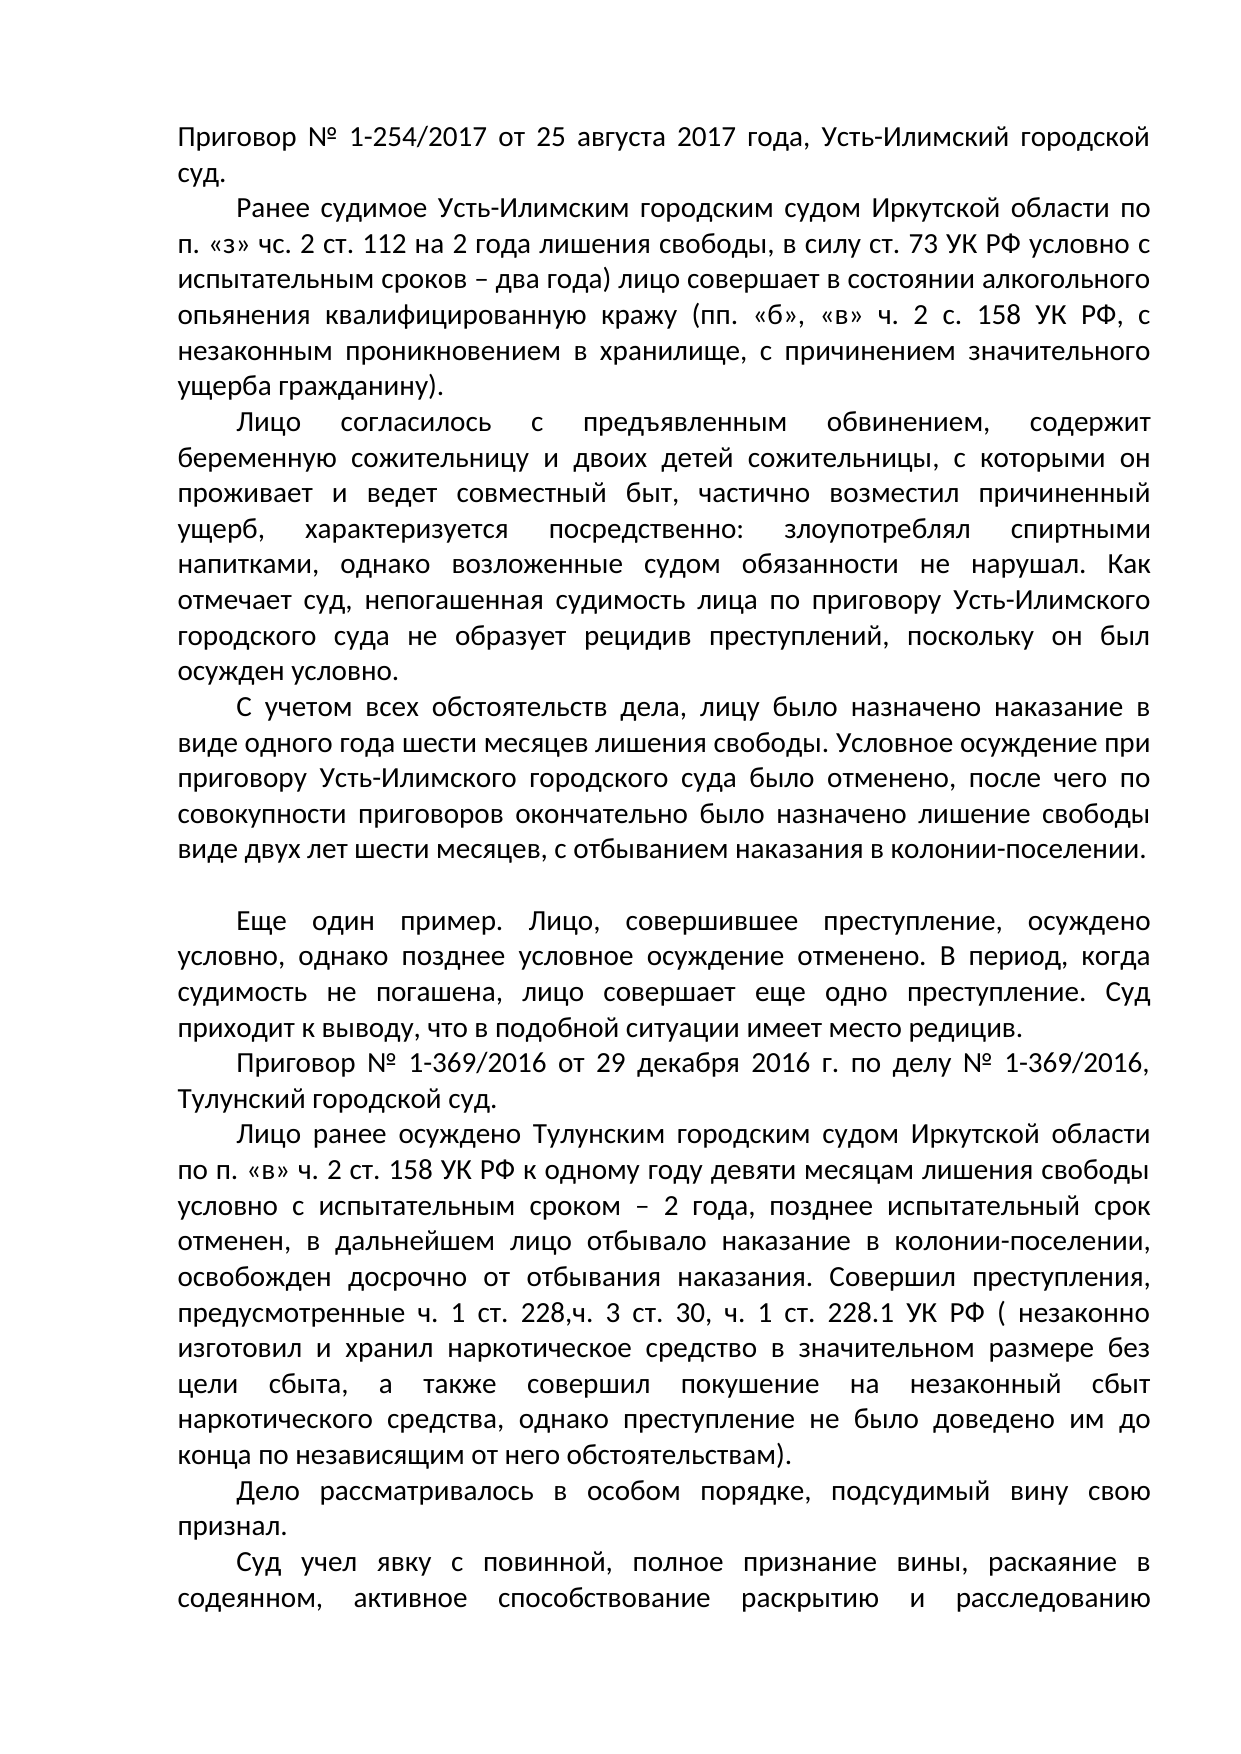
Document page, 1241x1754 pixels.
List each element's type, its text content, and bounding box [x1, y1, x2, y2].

text Дело рассматривалось в особом порядке, подсудимый вину свою признал. [177, 1472, 1152, 1543]
text Приговор № 1-369/2016 от 29 декабря 2016 г. по делу № 1-369/2016, Тулунский городской суд. [177, 1044, 1152, 1116]
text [177, 118, 1152, 189]
text Ранее судимое Усть-Илимским городским судом Иркутской области по п. «з» чс. 2 ст. 112 на 2 года лишения свободы, в силу ст. 73 УК РФ условно с испытательным сроков – два года) лицо совершает в состоянии алкогольного опьянения квалифицированную кражу (пп. «б», «в» ч. 2 с. 158 УК РФ, с незаконным проникновением в хранилище, с причинением значительного ущерба гражданину). [177, 189, 1152, 403]
text Еще один пример. Лицо, совершившее преступление, осуждено условно, однако позднее условное осуждение отменено. В период, когда судимость не погашена, лицо совершает еще одно преступление. Суд приходит к выводу, что в подобной ситуации имеет место редицив. [177, 902, 1152, 1044]
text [177, 1543, 1152, 1614]
text Лицо ранее осуждено Тулунским городским судом Иркутской области по п. «в» ч. 2 ст. 158 УК РФ к одному году девяти месяцам лишения свободы условно с испытательным сроком – 2 года, позднее испытательный срок отменен, в дальнейшем лицо отбывало наказание в колонии-поселении, освобожден досрочно от отбывания наказания. Совершил преступления, предусмотренные ч. 1 ст. 228,ч. 3 ст. 30, ч. 1 ст. 228.1 УК РФ ( незаконно изготовил и хранил наркотическое средство в значительном размере без цели сбыта, а также совершил покушение на незаконный сбыт наркотического средства, однако преступление не было доведено им до конца по независящим от него обстоятельствам). [177, 1116, 1152, 1472]
text С учетом всех обстоятельств дела, лицу было назначено наказание в виде одного года шести месяцев лишения свободы. Условное осуждение при приговору Усть-Илимского городского суда было отменено, после чего по совокупности приговоров окончательно было назначено лишение свободы виде двух лет шести месяцев, с отбыванием наказания в колонии-поселении. [177, 688, 1152, 866]
text Лицо согласилось с предъявленным обвинением, содержит беременную сожительницу и двоих детей сожительницы, с которыми он проживает и ведет совместный быт, частично возместил причиненный ущерб, характеризуется посредственно: злоупотреблял спиртными напитками, однако возложенные судом обязанности не нарушал. Как отмечает суд, непогашенная судимость лица по приговору Усть-Илимского городского суда не образует рецидив преступлений, поскольку он был осужден условно. [177, 403, 1152, 688]
